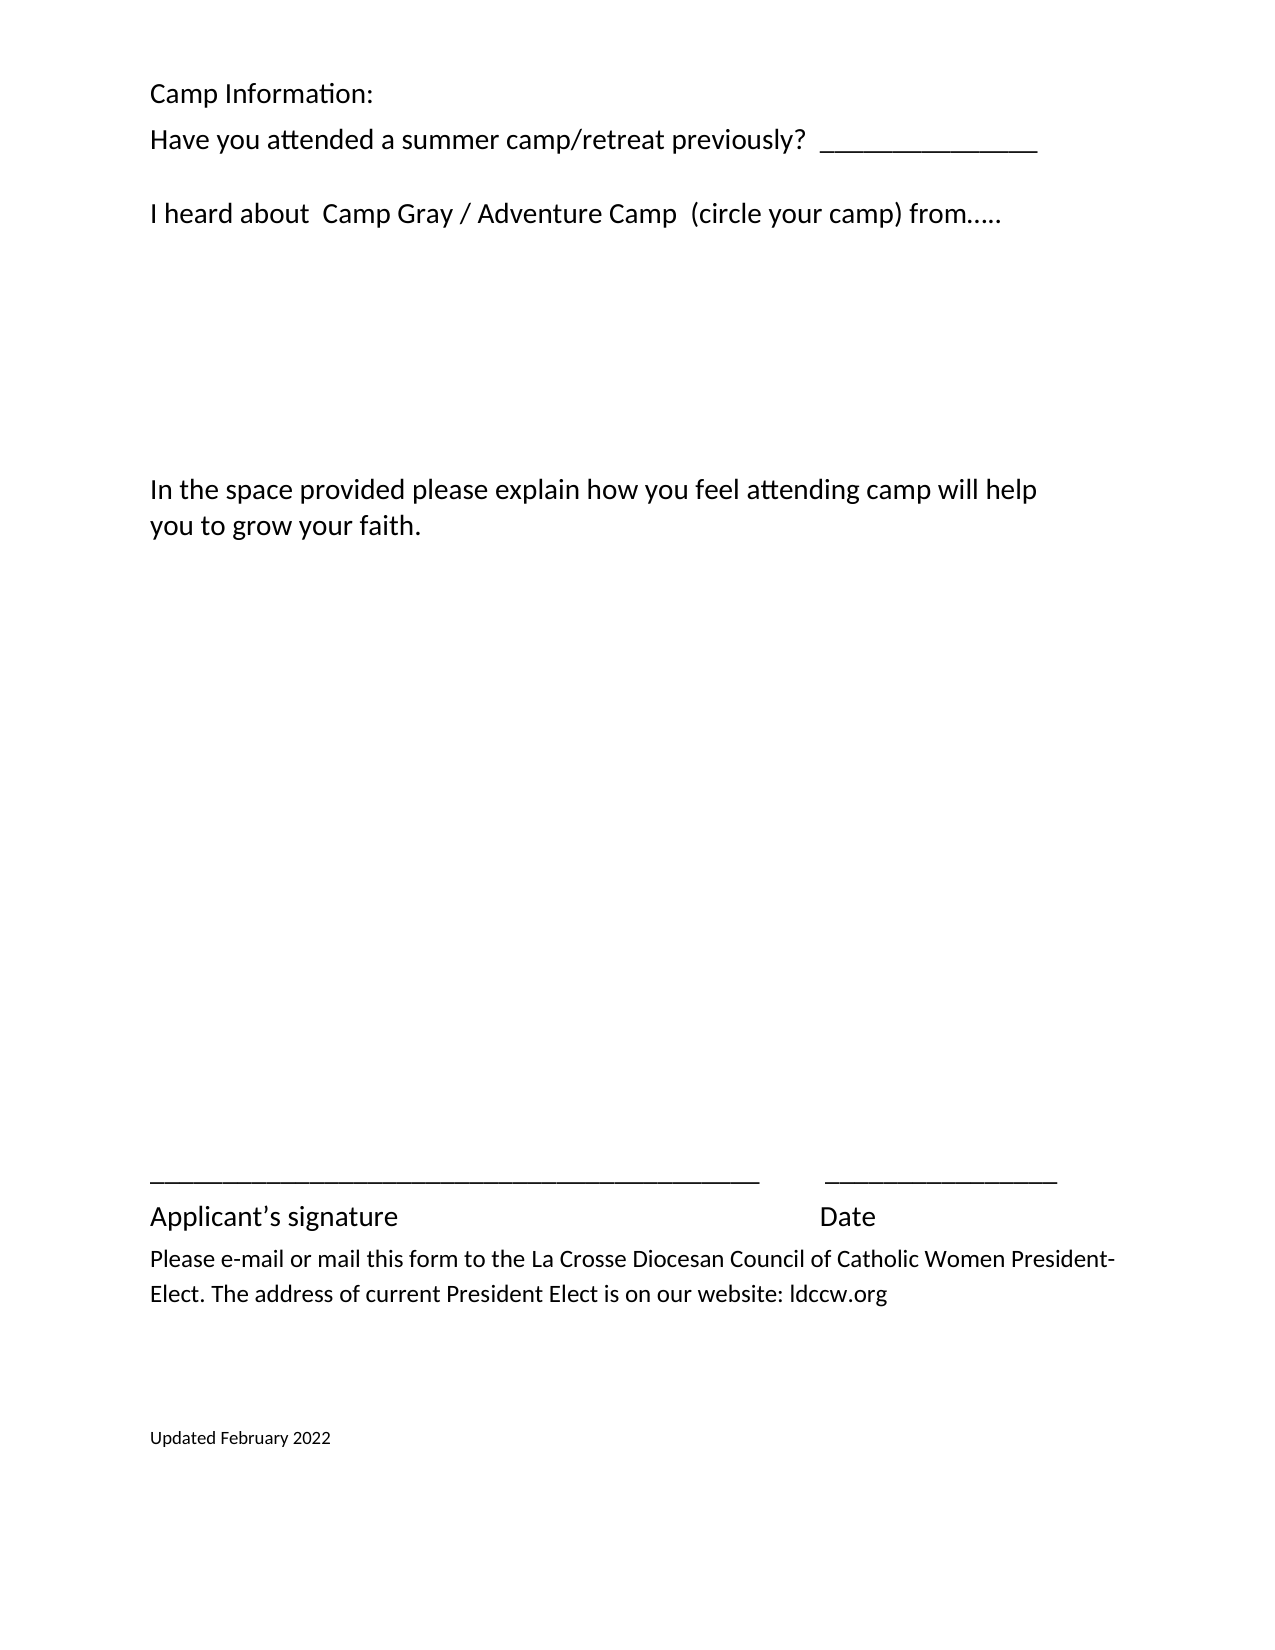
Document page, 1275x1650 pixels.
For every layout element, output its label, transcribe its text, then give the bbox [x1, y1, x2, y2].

text Please e-mail or mail this form to the La Crosse Diocesan Council of Catholic Women President-Elect. The address of current President Elect is on our website: ldccw.org [150, 1244, 1125, 1309]
text In the space provided please explain how you feel attending camp will help you to grow your faith. [150, 471, 1125, 543]
text __________________________________________ ________________ [150, 1152, 1125, 1187]
text Have you attended a summer camp/retreat previously? _______________ [150, 121, 1125, 185]
text Camp Information: [150, 75, 1125, 111]
text Updated February 2022 [150, 1427, 1125, 1449]
text I heard about Camp Gray / Adventure Camp (circle your camp) from….. [150, 195, 1125, 231]
text Applicant’s signature Date [150, 1198, 1125, 1233]
